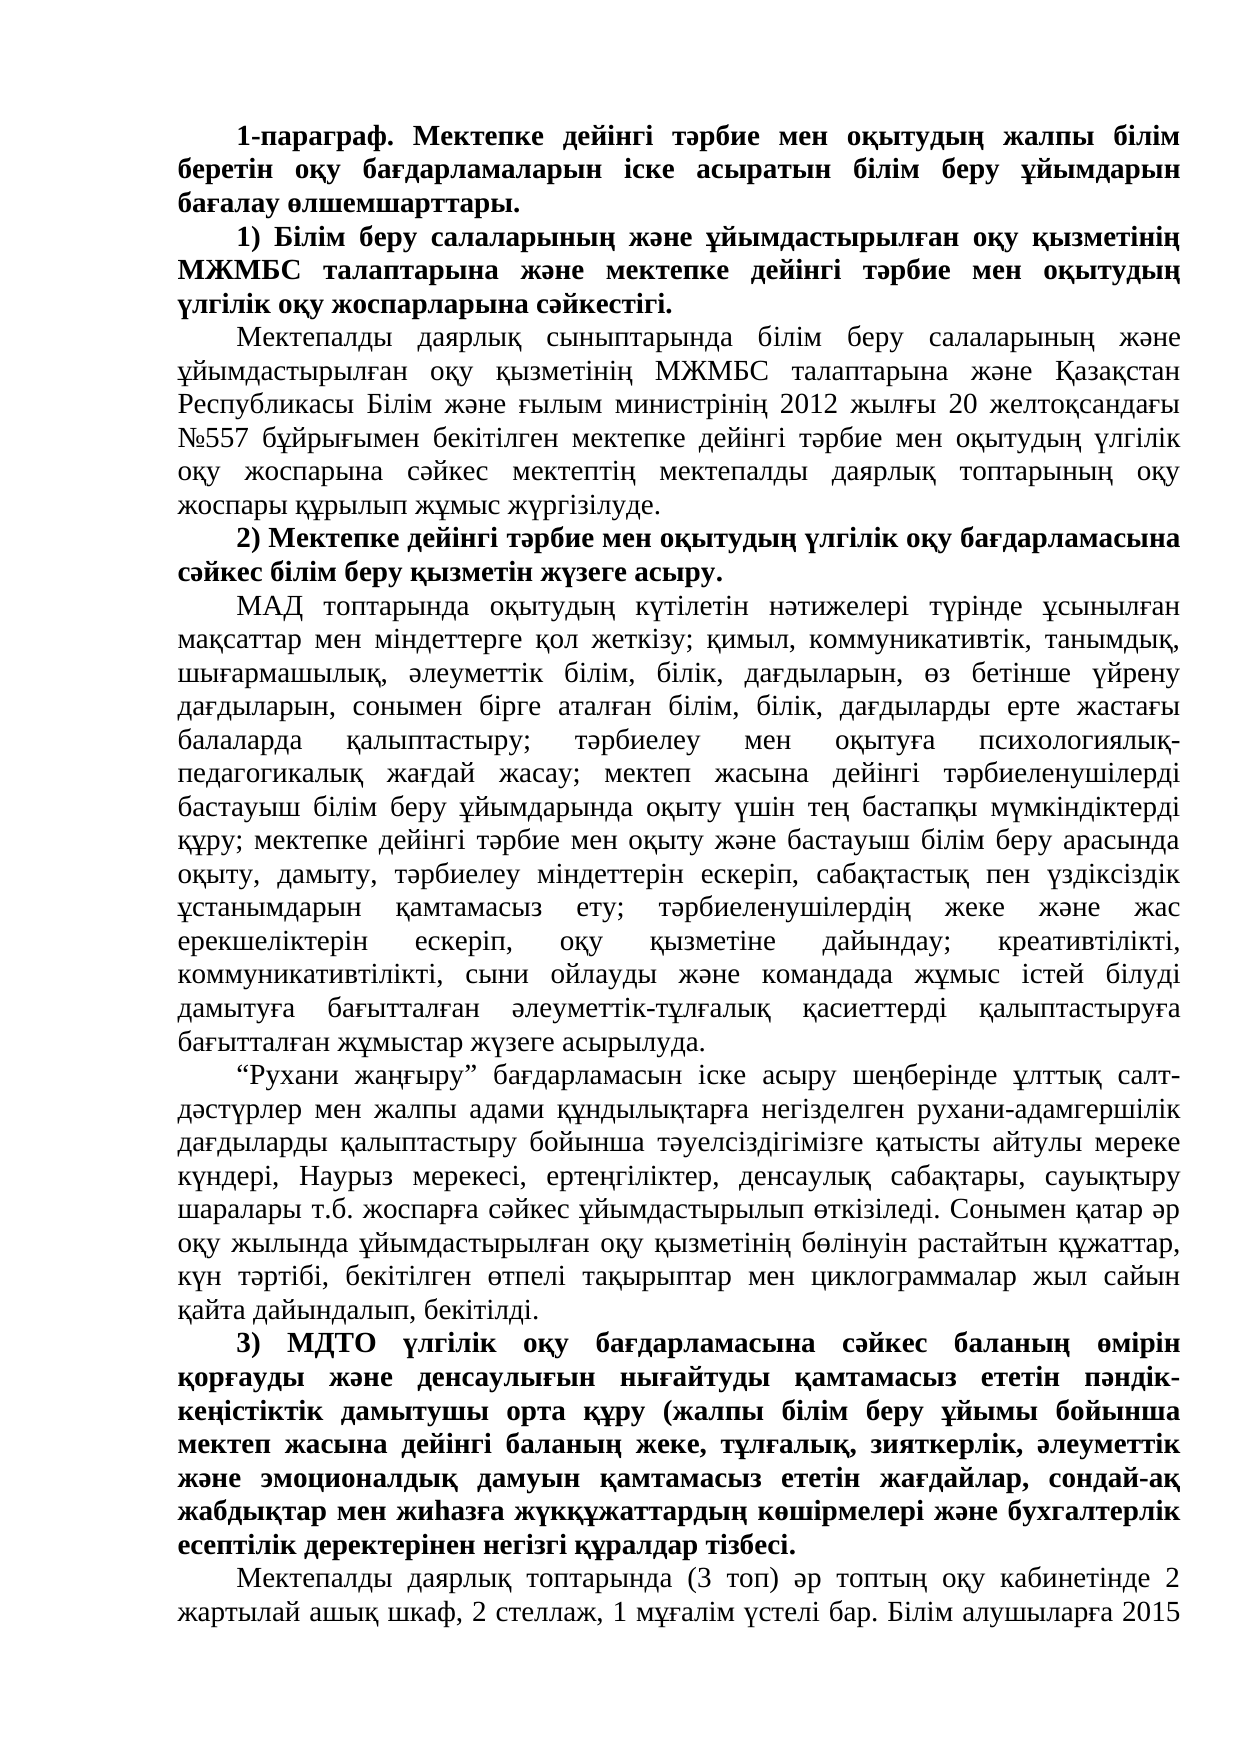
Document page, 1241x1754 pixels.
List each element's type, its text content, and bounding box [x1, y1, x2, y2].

text 2) Мектепке дейінгі тәрбие мен оқытудың үлгілік оқу бағдарламасына сәйкес білім беру қызметін жүзеге асыру. [177, 521, 1181, 588]
text 3) МДТО үлгілік оқу бағдарламасына сәйкес баланың өмірін қорғауды және денсаулығын нығайтуды қамтамасыз ететін пәндік-кеңістіктік дамытушы орта құру (жалпы білім беру ұйымы бойынша мектеп жасына дейінгі баланың жеке, тұлғалық, зияткерлік, әлеуметтік және эмоционалдық дамуын қамтамасыз ететін жағдайлар, сондай-ақ жабдықтар мен жиһазға жүкқұжаттардың көшірмелері және бухгалтерлік есептілік деректерінен негізгі құралдар тізбесі. [177, 1326, 1181, 1560]
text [177, 1560, 1181, 1627]
text 1-параграф. Мектепке дейінгі тәрбие мен оқытудың жалпы білім беретін оқу бағдарламаларын іске асыратын білім беру ұйымдарын бағалау өлшемшарттары. [177, 118, 1181, 219]
text МАД топтарында оқытудың күтілетін нәтижелері түрінде ұсынылған мақсаттар мен міндеттерге қол жеткізу; қимыл, коммуникативтік, танымдық, шығармашылық, әлеуметтік білім, білік, дағдыларын, өз бетінше үйрену дағдыларын, сонымен бірге аталған білім, білік, дағдыларды ерте жастағы балаларда қалыптастыру; тәрбиелеу мен оқытуға психологиялық-педагогикалық жағдай жасау; мектеп жасына дейінгі тәрбиеленушілерді бастауыш білім беру ұйымдарында оқыту үшін тең бастапқы мүмкіндіктерді құру; мектепке дейінгі тәрбие мен оқыту және бастауыш білім беру арасында оқыту, дамыту, тәрбиелеу міндеттерін ескеріп, сабақтастық пен үздіксіздік ұстанымдарын қамтамасыз ету; тәрбиеленушілердің жеке және жас ерекшеліктерін ескеріп, оқу қызметіне дайындау; креативтілікті, коммуникативтілікті, сыни ойлауды және командада жұмыс істей білуді дамытуға бағытталған әлеуметтік-тұлғалық қасиеттерді қалыптастыруға бағытталған жұмыстар жүзеге асырылуда. [177, 588, 1181, 1057]
text Мектепалды даярлық сыныптарында білім беру салаларының және ұйымдастырылған оқу қызметінің МЖМБС талаптарына және Қазақстан Республикасы Білім және ғылым министрінің 2012 жылғы 20 желтоқсандағы №557 бұйрығымен бекітілген мектепке дейінгі тәрбие мен оқытудың үлгілік оқу жоспарына сәйкес мектептің мектепалды даярлық топтарының оқу жоспары құрылып жұмыс жүргізілуде. [177, 319, 1181, 521]
text “Рухани жаңғыру” бағдарламасын іске асыру шеңберінде ұлттық салт-дәстүрлер мен жалпы адами құндылықтарға негізделген рухани-адамгершілік дағдыларды қалыптастыру бойынша тәуелсіздігімізге қатысты айтулы мереке күндері, Наурыз мерекесі, ертеңгіліктер, денсаулық сабақтары, сауықтыру шаралары т.б. жоспарға сәйкес ұйымдастырылып өткізіледі. Сонымен қатар әр оқу жылында ұйымдастырылған оқу қызметінің бөлінуін растайтын құжаттар, күн тәртібі, бекітілген өтпелі тақырыптар мен циклограммалар жыл сайын қайта дайындалып, бекітілді. [177, 1057, 1181, 1326]
text 1) Білім беру салаларының және ұйымдастырылған оқу қызметінің МЖМБС талаптарына және мектепке дейінгі тәрбие мен оқытудың үлгілік оқу жоспарларына сәйкестігі. [177, 219, 1181, 319]
